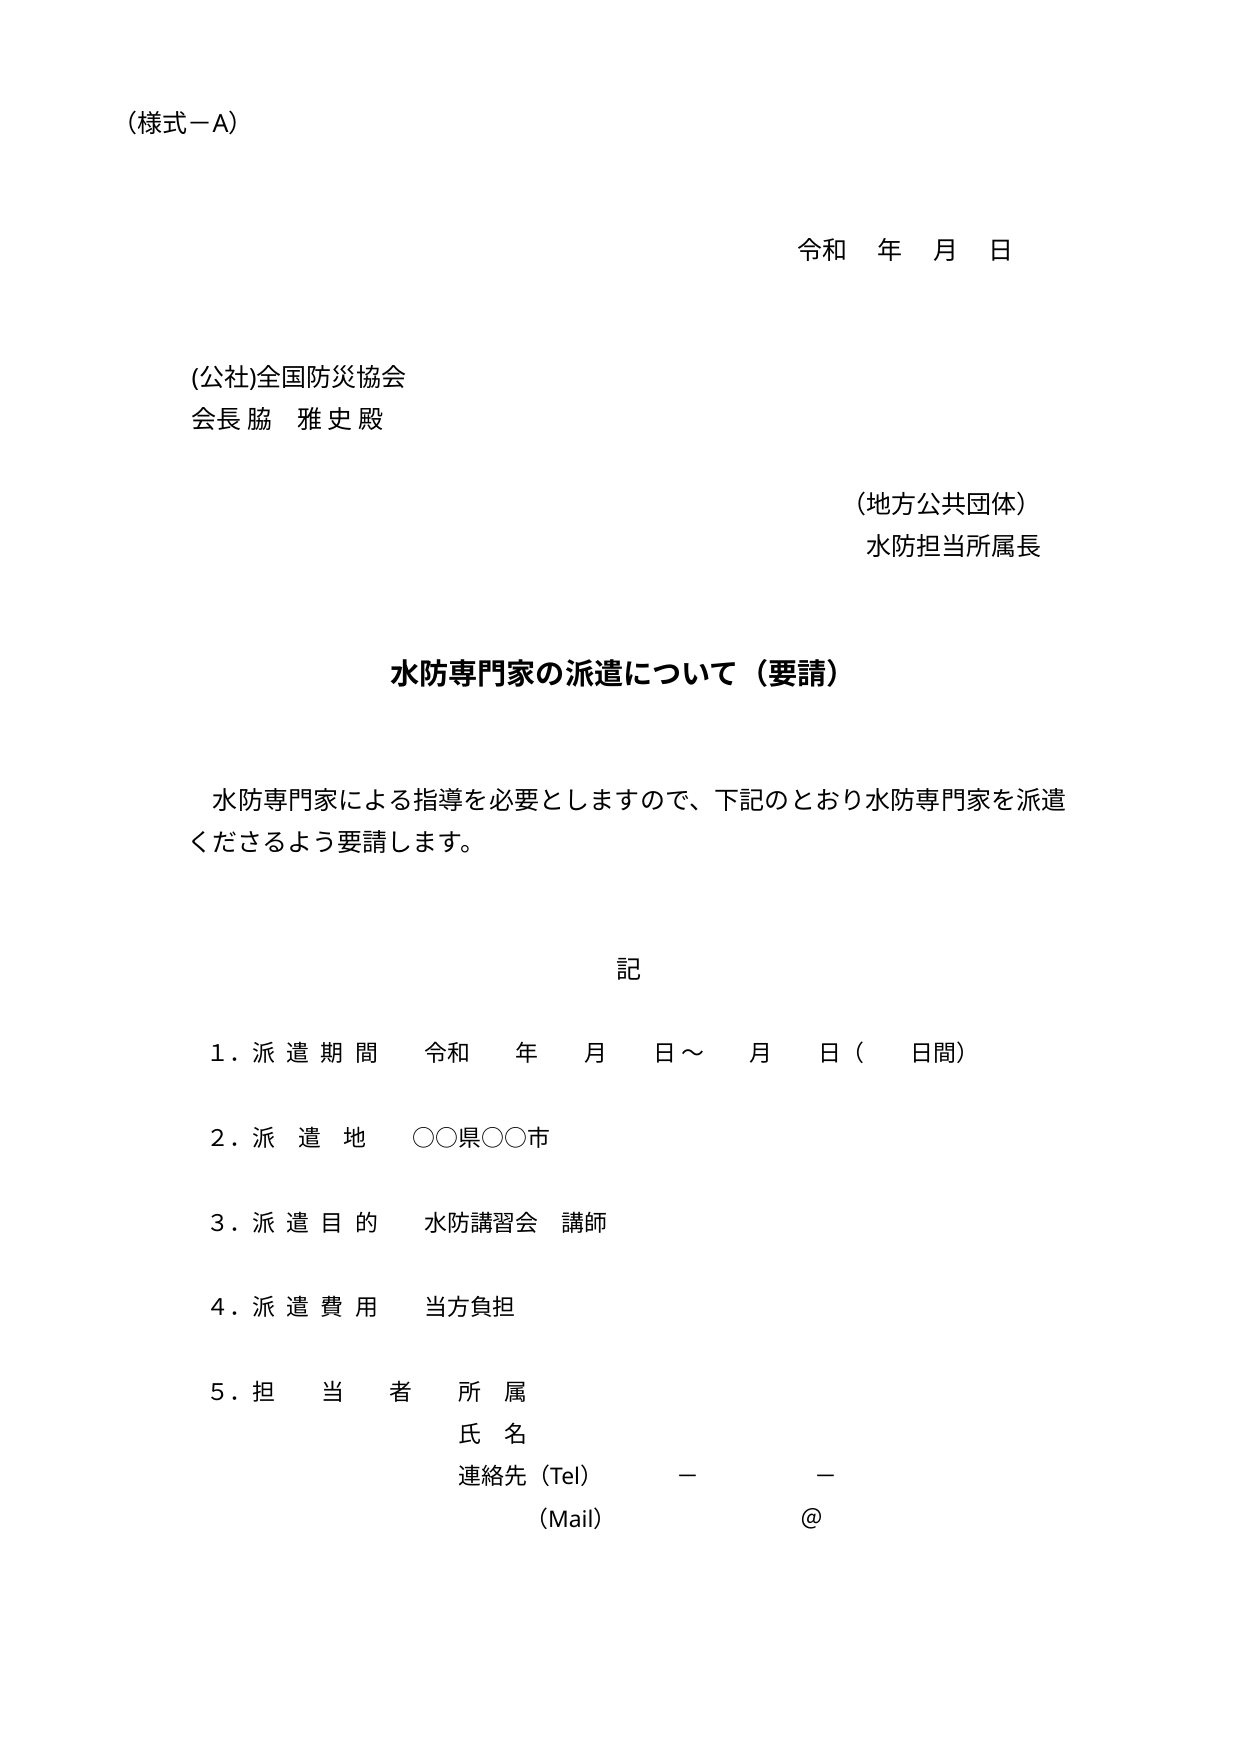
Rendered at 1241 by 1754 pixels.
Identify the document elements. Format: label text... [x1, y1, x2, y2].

text ２．派遣地 ○○県○○市 [206, 1115, 1125, 1158]
text 令和 年 月 日 [94, 227, 1125, 269]
text 記 [94, 946, 1125, 988]
text 会長 脇 雅 史 殿 [94, 396, 1125, 439]
text 水防担当所属長 [94, 523, 1125, 566]
text ４．派遣費用 当方負担 [206, 1284, 1125, 1327]
text 氏 名 [206, 1411, 1125, 1454]
text （地方公共団体） [94, 481, 1125, 523]
text 連絡先（Tel） － － [206, 1454, 1125, 1496]
text ３．派遣目的 水防講習会 講師 [206, 1200, 1125, 1242]
text 水防専門家の派遣について（要請） [94, 650, 1125, 692]
text (公社)全国防災協会 [94, 354, 1125, 396]
text ５．担 当 者 所 属 [206, 1369, 1125, 1411]
text 水防専門家による指導を必要としますので、下記のとおり水防専門家を派遣くださるよう要請します。 [187, 777, 1069, 862]
text （Mail） ＠ [112, 1496, 1125, 1538]
text １．派遣期間 令和 年 月 日 ～ 月 日（ 日間） [206, 1031, 1125, 1073]
text （様式－A） [112, 100, 1125, 143]
